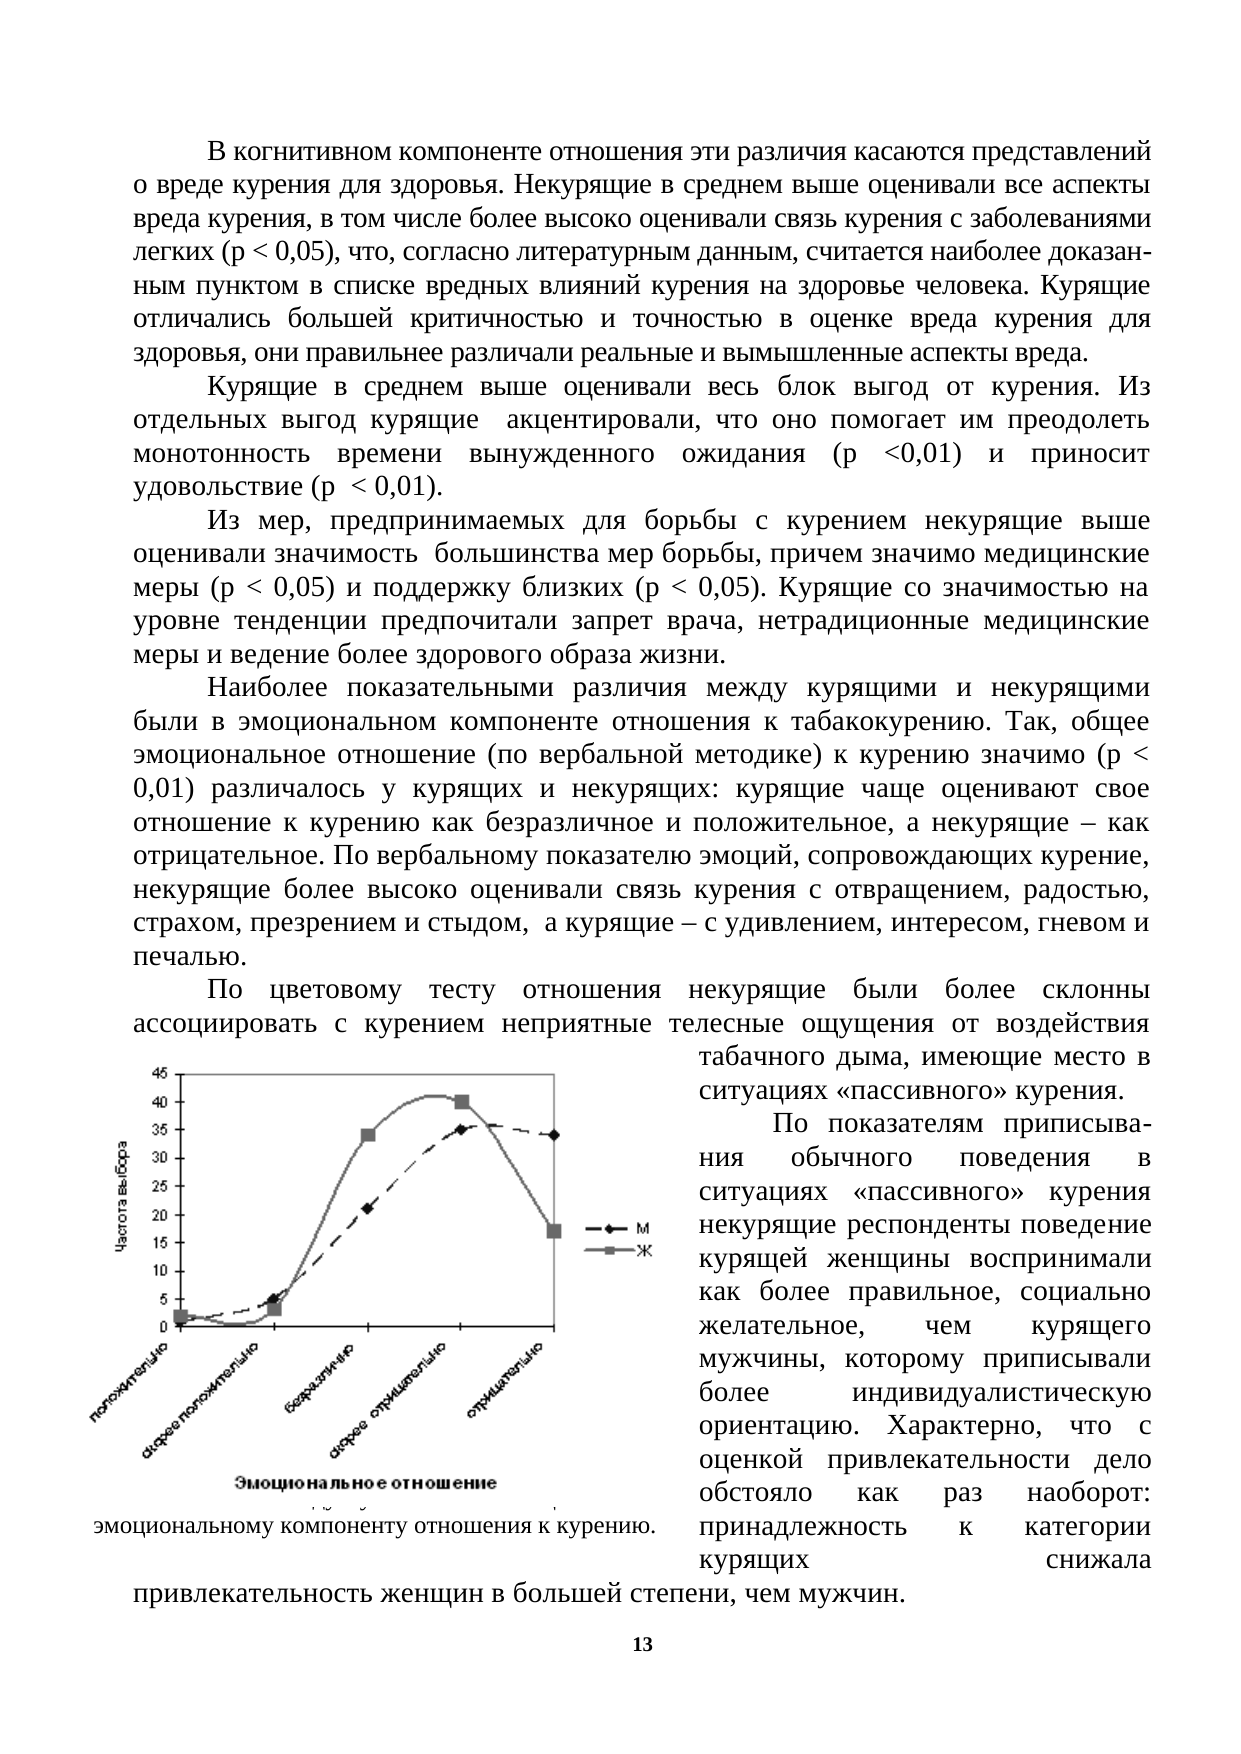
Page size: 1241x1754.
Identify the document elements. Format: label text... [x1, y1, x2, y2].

text В когнитивном компоненте отношения эти различия касаются представлений о вреде курения для здоровья. Некурящие в среднем выше оценивали все аспекты вреда курения, в том числе более высоко оценивали связь курения с заболеваниями легких (p < 0,05), что, согласно литературным данным, считается наиболее доказанным пунктом в списке вредных влияний курения на здоровье человека. Курящие отличались большей критичностью и точностью в оценке вреда курения для здоровья, они правильнее различали реальные и вымышленные аспекты вреда. [133, 133, 1152, 368]
text По цветовому тесту отношения некурящие были более склонны ассоциировать с курением неприятные телесные ощущения от воздействия табачного дыма, имеющие место в ситуациях «пассивного» курения. [133, 971, 1152, 1106]
text По показателям приписывания обычного поведения в ситуациях «пассивного» курения некурящие респонденты поведение курящей женщины воспринимали как более правильное, социально желательное, чем курящего мужчины, которому приписывали более индивидуалистическую ориентацию. Характерно, что с оценкой привлекательности дело обстояло как раз наоборот: принадлежность к категории курящих снижала привлекательность женщин в большей степени, чем мужчин. [133, 1106, 1152, 1609]
picture [67, 1053, 699, 1507]
text Наиболее показательными различия между курящими и некурящими были в эмоциональном компоненте отношения к табакокурению. Так, общее эмоциональное отношение (по вербальной методике) к курению значимо (p < 0,01) различалось у курящих и некурящих: курящие чаще оценивают свое отношение к курению как безразличное и положительное, а некурящие – как отрицательное. По вербальному показателю эмоций, сопровождающих курение, некурящие более высоко оценивали связь курения с отвращением, радостью, страхом, презрением и стыдом, а курящие – с удивлением, интересом, гневом и печалью. [133, 669, 1152, 971]
text Из мер, предпринимаемых для борьбы с курением некурящие выше оценивали значимость большинства мер борьбы, причем значимо медицинские меры (p < 0,05) и поддержку близких (p < 0,05). Курящие со значимостью на уровне тенденции предпочитали запрет врача, нетрадиционные медицинские меры и ведение более здорового образа жизни. [133, 502, 1152, 669]
text Курящие в среднем выше оценивали весь блок выгод от курения. Из отдельных выгод курящие акцентировали, что оно помогает им преодолеть монотонность времени вынужденного ожидания (p <0,01) и приносит удовольствие (p < 0,01). [133, 368, 1152, 502]
